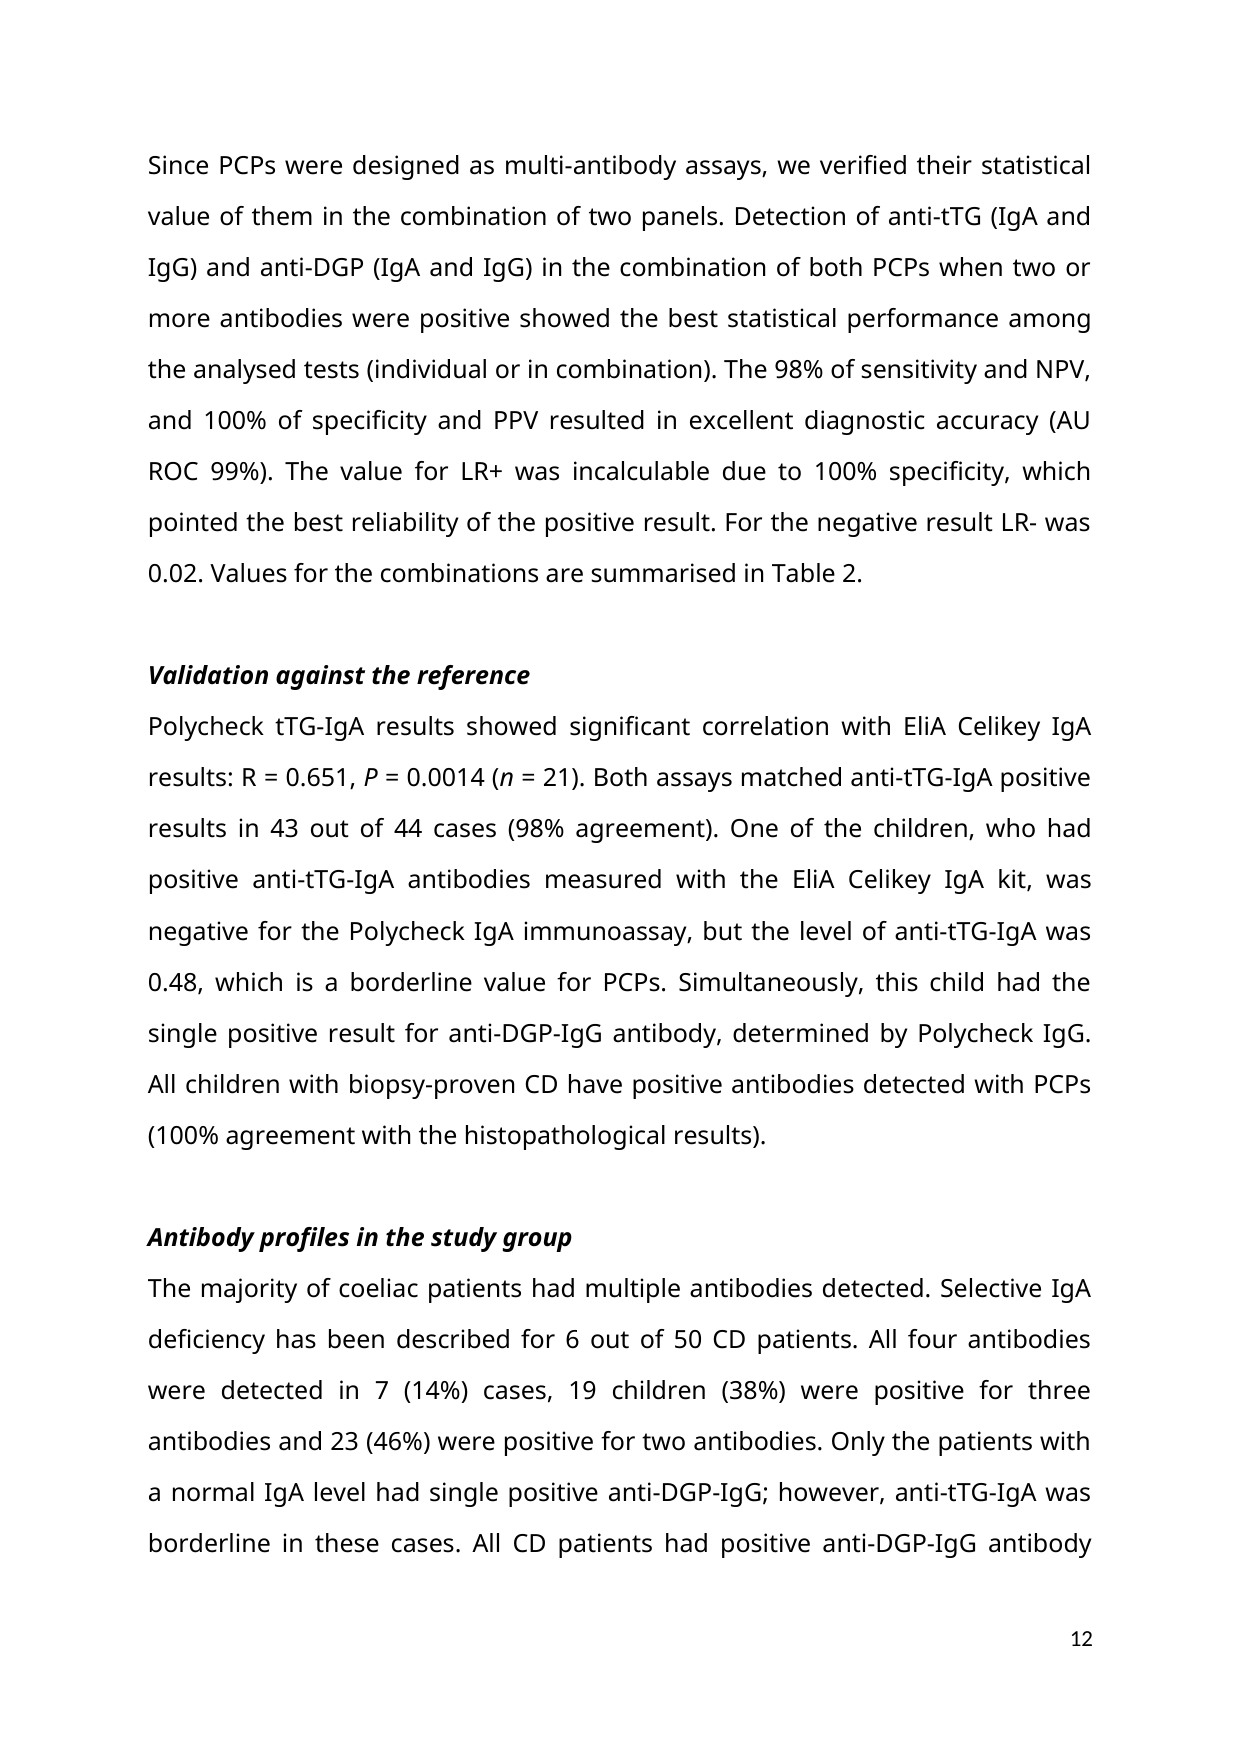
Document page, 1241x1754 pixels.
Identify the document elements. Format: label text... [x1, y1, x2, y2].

text Validation against the reference [148, 658, 1093, 692]
text Since PCPs were designed as multi-antibody assays, we verified their statistical value of them in the combination of two panels. Detection of anti-tTG (IgA and IgG) and anti-DGP (IgA and IgG) in the combination of both PCPs when two or more antibodies were positive showed the best statistical performance among the analysed tests (individual or in combination). The 98% of sensitivity and NPV, and 100% of specificity and PPV resulted in excellent diagnostic accuracy (AU ROC 99%). The value for LR+ was incalculable due to 100% specificity, which pointed the best reliability of the positive result. For the negative result LR- was 0.02. Values for the combinations are summarised in Table 2. [148, 148, 1093, 590]
text Polycheck tTG-IgA results showed significant correlation with EliA Celikey IgA results: R = 0.651, P = 0.0014 (n = 21). Both assays matched anti-tTG-IgA positive results in 43 out of 44 cases (98% agreement). One of the children, who had positive anti-tTG-IgA antibodies measured with the EliA Celikey IgA kit, was negative for the Polycheck IgA immunoassay, but the level of anti-tTG-IgA was 0.48, which is a borderline value for PCPs. Simultaneously, this child had the single positive result for anti-DGP-IgG antibody, determined by Polycheck IgG. All children with biopsy-proven CD have positive antibodies detected with PCPs (100% agreement with the histopathological results). [148, 709, 1093, 1151]
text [148, 1271, 1093, 1560]
text Antibody profiles in the study group [148, 1219, 1093, 1253]
